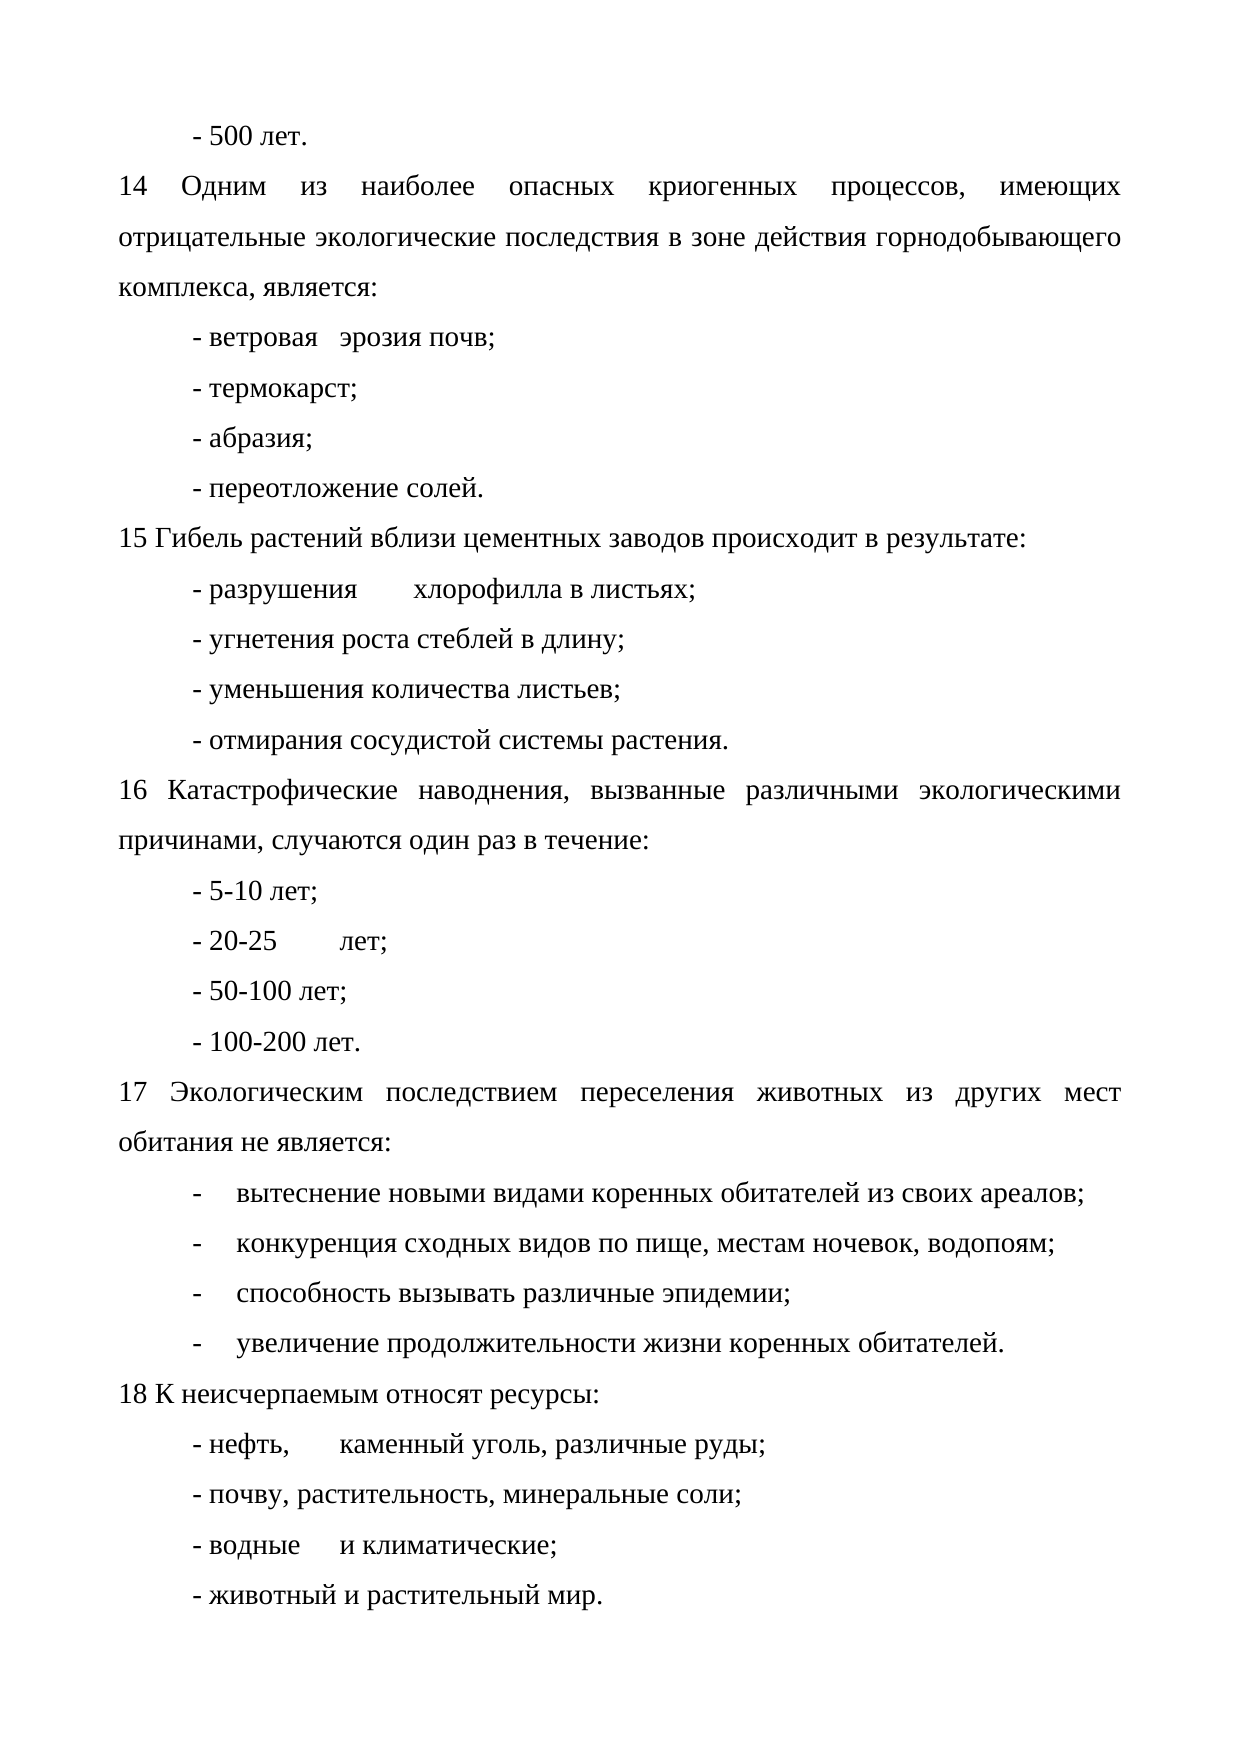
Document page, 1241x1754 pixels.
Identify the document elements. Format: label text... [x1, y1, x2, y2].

text - отмирания сосудистой системы растения. [118, 722, 1122, 755]
text - абразия; [118, 420, 1122, 453]
text - ветровая эрозия почв; [118, 319, 1122, 353]
text 14 Одним из наиболее опасных криогенных процессов, имеющих отрицательные экологические последствия в зоне действия горнодобывающего комплекса, является: [118, 168, 1122, 303]
text 18 К неисчерпаемым относят ресурсы: [118, 1376, 1122, 1409]
text - переотложение солей. [118, 470, 1122, 504]
text - способность вызывать различные эпидемии; [118, 1275, 1122, 1309]
text - водные и климатические; [118, 1527, 1122, 1560]
text - уменьшения количества листьев; [118, 672, 1122, 705]
text 17 Экологическим последствием переселения животных из других мест обитания не является: [118, 1074, 1122, 1158]
text - 500 лет. [118, 118, 1122, 152]
text 16 Катастрофические наводнения, вызванные различными экологическими причинами, случаются один раз в течение: [118, 772, 1122, 856]
text - увеличение продолжительности жизни коренных обитателей. [118, 1326, 1122, 1359]
text - разрушения хлорофилла в листьях; [118, 571, 1122, 604]
text - конкуренция сходных видов по пище, местам ночевок, водопоям; [118, 1225, 1122, 1258]
text 15 Гибель растений вблизи цементных заводов происходит в результате: [118, 521, 1122, 554]
text - 50-100 лет; [118, 973, 1122, 1007]
text - 100-200 лет. [118, 1024, 1122, 1057]
text - вытеснение новыми видами коренных обитателей из своих ареалов; [118, 1175, 1122, 1208]
text - нефть, каменный уголь, различные руды; [118, 1426, 1122, 1460]
text - 20-25 лет; [118, 923, 1122, 957]
text - угнетения роста стеблей в длину; [118, 621, 1122, 655]
text - 5-10 лет; [118, 873, 1122, 906]
text - животный и растительный мир. [118, 1577, 1122, 1611]
text - почву, растительность, минеральные соли; [118, 1477, 1122, 1510]
text - термокарст; [118, 370, 1122, 403]
